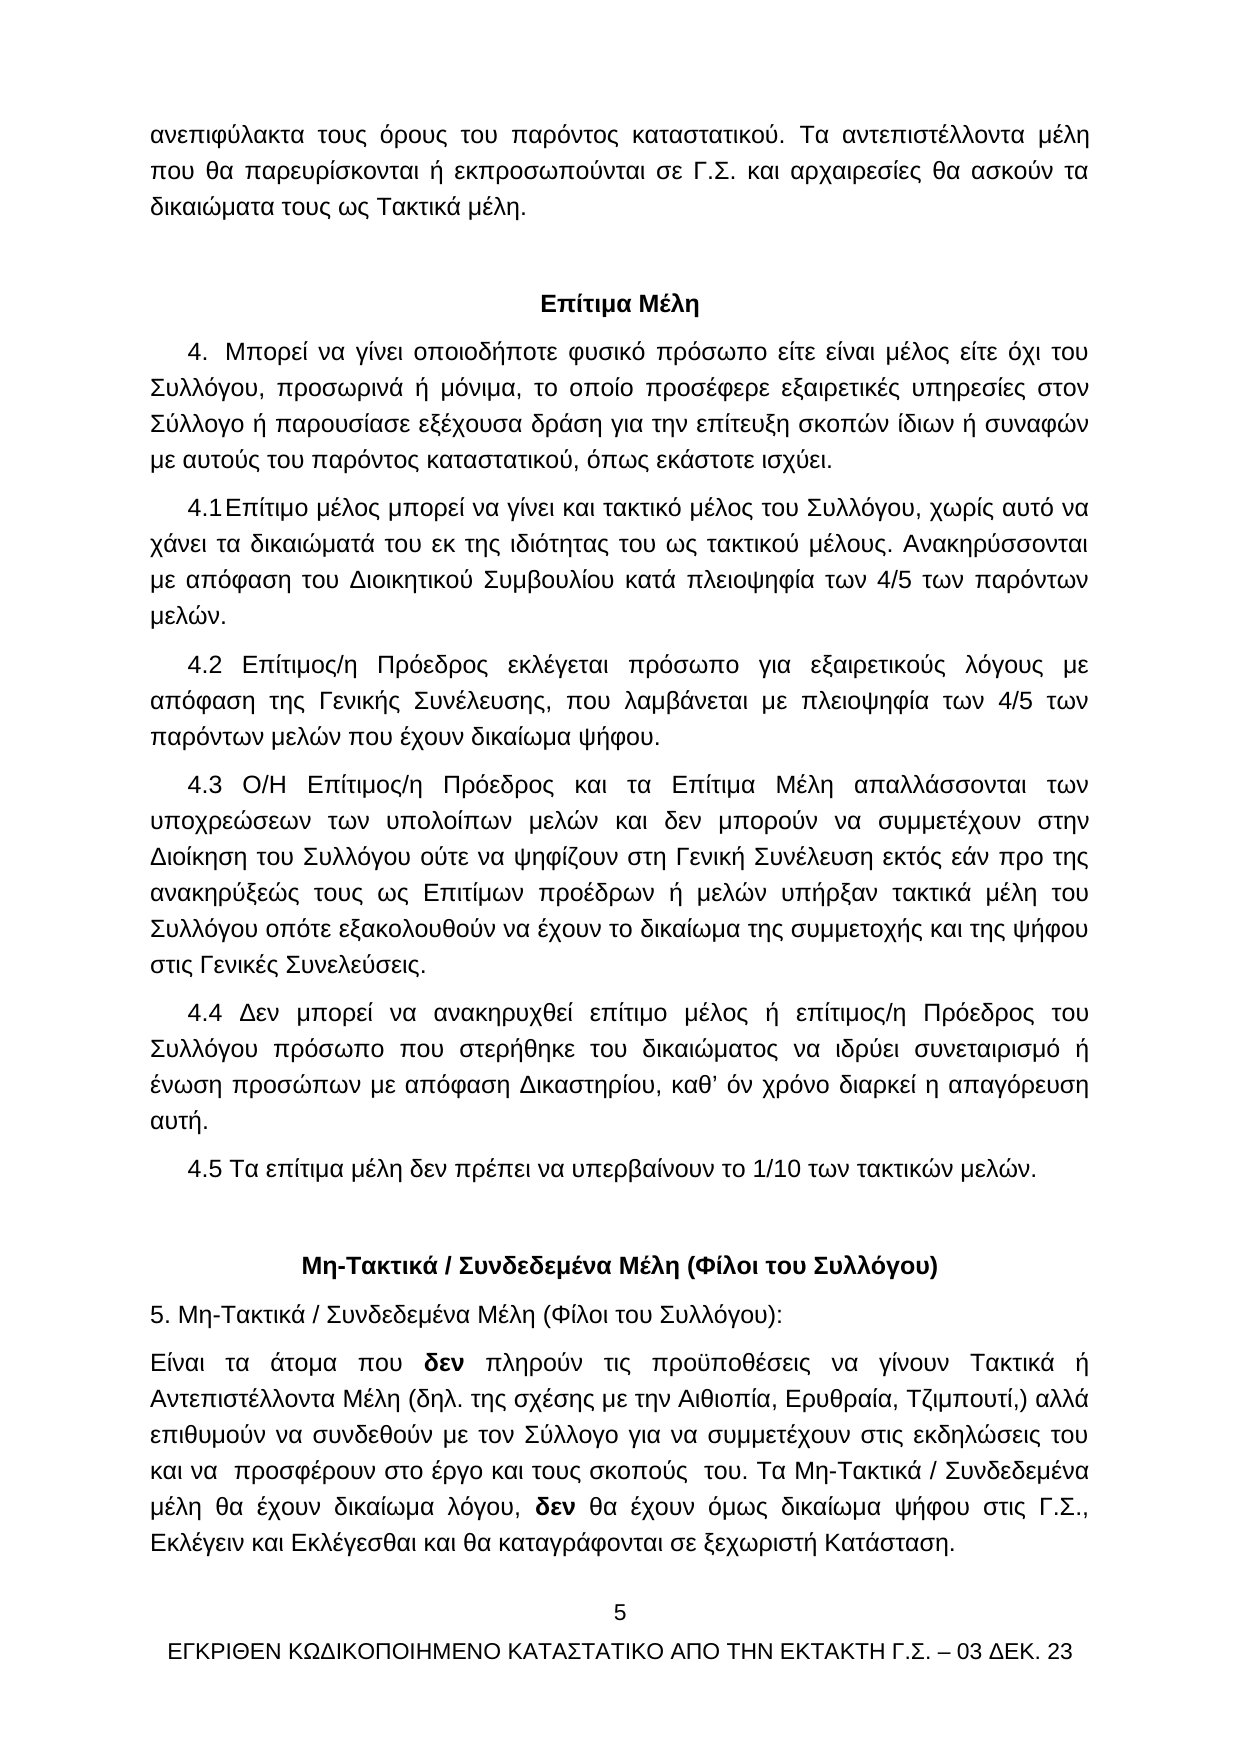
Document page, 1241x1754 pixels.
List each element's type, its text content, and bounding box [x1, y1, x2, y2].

text Μη-Τακτικά / Συνδεδεμένα Μέλη (Φίλοι του Συλλόγου) [150, 1251, 1090, 1280]
text Είναι τα άτομα που δεν πληρούν τις προϋποθέσεις να γίνουν Τακτικά ή Αντεπιστέλλοντα Μέλη (δηλ. της σχέσης με την Αιθιοπία, Ερυθραία, Τζιμπουτί,) αλλά επιθυμούν να συνδεθούν με τον Σύλλογο για να συμμετέχουν στις εκδηλώσεις του και να προσφέρουν στο έργο και τους σκοπούς του. Τα Μη-Τακτικά / Συνδεδεμένα μέλη θα έχουν δικαίωμα λόγου, δεν θα έχουν όμως δικαίωμα ψήφου στις Γ.Σ., Εκλέγειν και Εκλέγεσθαι και θα καταγράφονται σε ξεχωριστή Κατάσταση. [150, 1348, 1090, 1557]
text 4. Μπορεί να γίνει οποιοδήποτε φυσικό πρόσωπο είτε είναι μέλος είτε όχι του Συλλόγου, προσωρινά ή μόνιμα, το οποίο προσέφερε εξαιρετικές υπηρεσίες στον Σύλλογο ή παρουσίασε εξέχουσα δράση για την επίτευξη σκοπών ίδιων ή συναφών με αυτούς του παρόντος καταστατικού, όπως εκάστοτε ισχύει. [150, 337, 1090, 474]
text 4.5 Τα επίτιμα μέλη δεν πρέπει να υπερβαίνουν το 1/10 των τακτικών μελών. [150, 1154, 1090, 1183]
text 4.1 Επίτιμο μέλος μπορεί να γίνει και τακτικό μέλος του Συλλόγου, χωρίς αυτό να χάνει τα δικαιώματά του εκ της ιδιότητας του ως τακτικού μέλους. Ανακηρύσσονται με απόφαση του Διοικητικού Συμβουλίου κατά πλειοψηφία των 4/5 των παρόντων μελών. [150, 493, 1090, 630]
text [150, 120, 1090, 221]
text 4.3 Ο/Η Επίτιμος/η Πρόεδρος και τα Επίτιμα Μέλη απαλλάσσονται των υποχρεώσεων των υπολοίπων μελών και δεν μπορούν να συμμετέχουν στην Διοίκηση του Συλλόγου ούτε να ψηφίζουν στη Γενική Συνέλευση εκτός εάν προ της ανακηρύξεώς τους ως Επιτίμων προέδρων ή μελών υπήρξαν τακτικά μέλη του Συλλόγου οπότε εξακολουθούν να έχουν το δικαίωμα της συμμετοχής και της ψήφου στις Γενικές Συνελεύσεις. [150, 770, 1090, 978]
text 4.2 Επίτιμος/η Πρόεδρος εκλέγεται πρόσωπο για εξαιρετικούς λόγους με απόφαση της Γενικής Συνέλευσης, που λαμβάνεται με πλειοψηφία των 4/5 των παρόντων μελών που έχουν δικαίωμα ψήφου. [150, 650, 1090, 750]
text 4.4 Δεν μπορεί να ανακηρυχθεί επίτιμο μέλος ή επίτιμος/η Πρόεδρος του Συλλόγου πρόσωπο που στερήθηκε του δικαιώματος να ιδρύει συνεταιρισμό ή ένωση προσώπων με απόφαση Δικαστηρίου, καθ’ όν χρόνο διαρκεί η απαγόρευση αυτή. [150, 998, 1090, 1135]
text Επίτιμα Μέλη [150, 289, 1090, 317]
text 5. Μη-Τακτικά / Συνδεδεμένα Μέλη (Φίλοι του Συλλόγου): [150, 1300, 1090, 1328]
